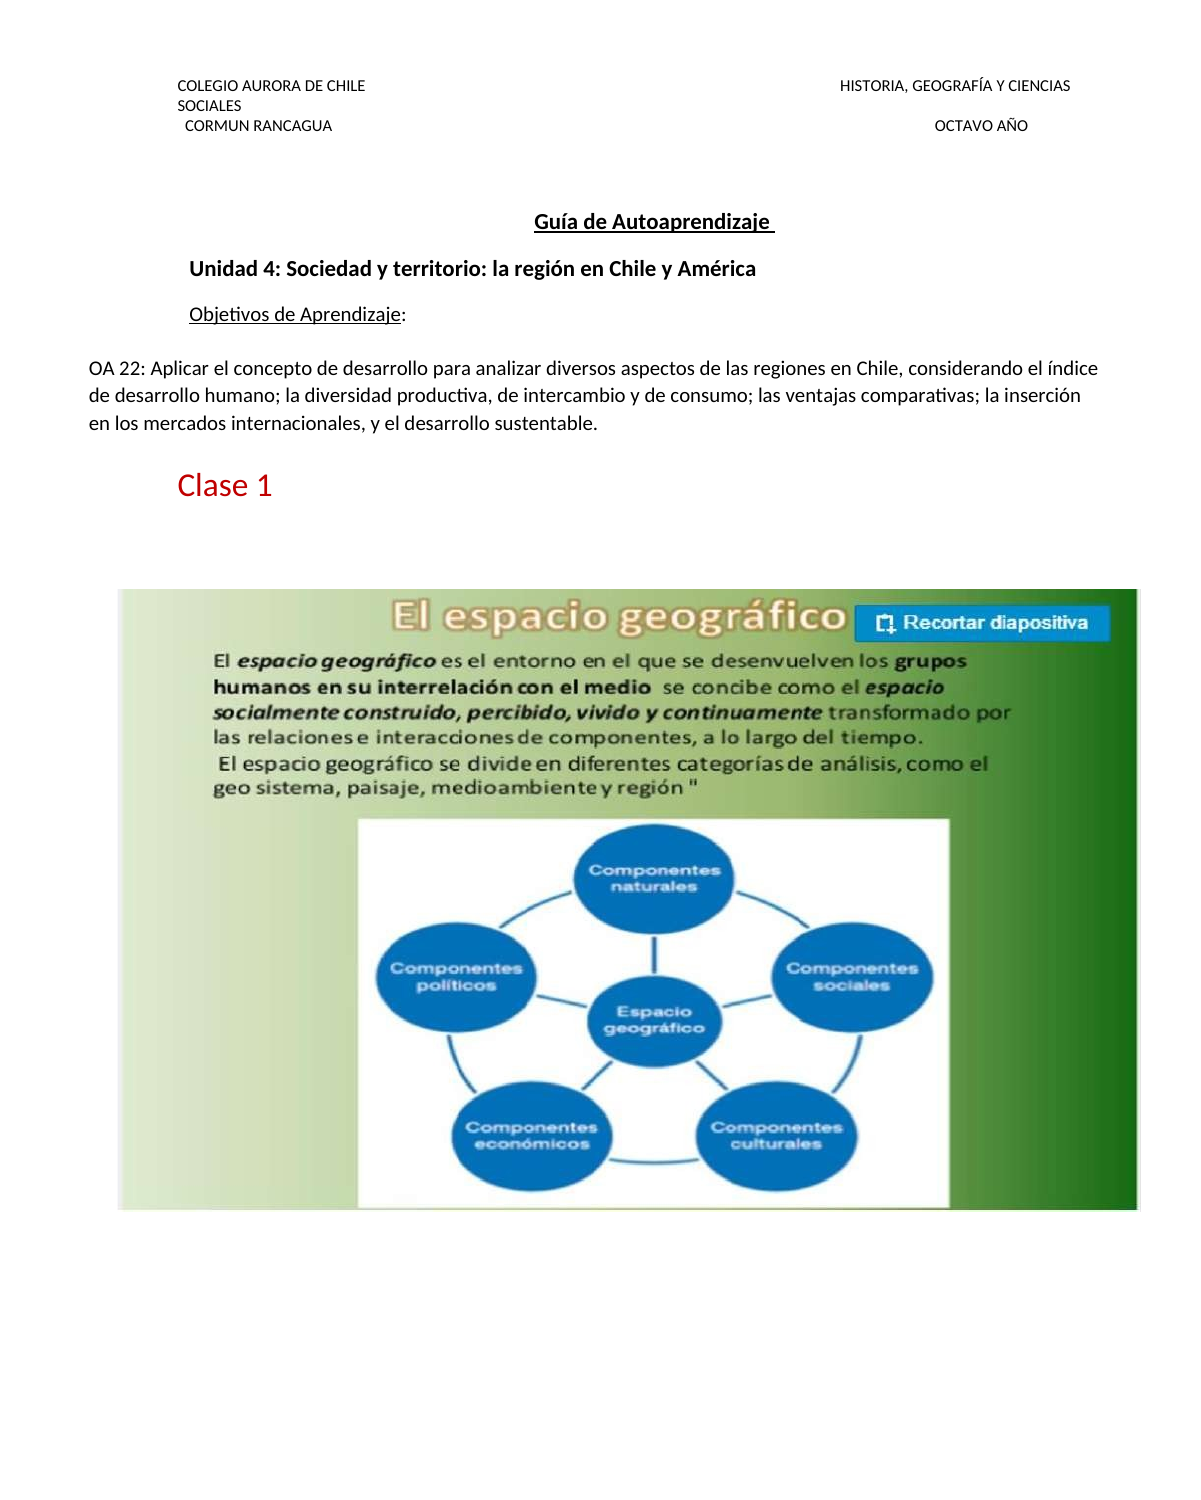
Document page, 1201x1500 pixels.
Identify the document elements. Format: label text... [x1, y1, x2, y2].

text Guía de Autoaprendizaje [177, 207, 1107, 235]
text OA 22: Aplicar el concepto de desarrollo para analizar diversos aspectos de las regiones en Chile, considerando el índice de desarrollo humano; la diversidad productiva, de intercambio y de consumo; las ventajas comparativas; la inserción en los mercados internacionales, y el desarrollo sustentable. [88, 355, 1107, 436]
text Clase 1 [177, 464, 1107, 504]
text Unidad 4: Sociedad y territorio: la región en Chile y América [189, 254, 1107, 282]
text Objetivos de Aprendizaje: [189, 301, 1107, 326]
picture [117, 589, 1141, 1212]
